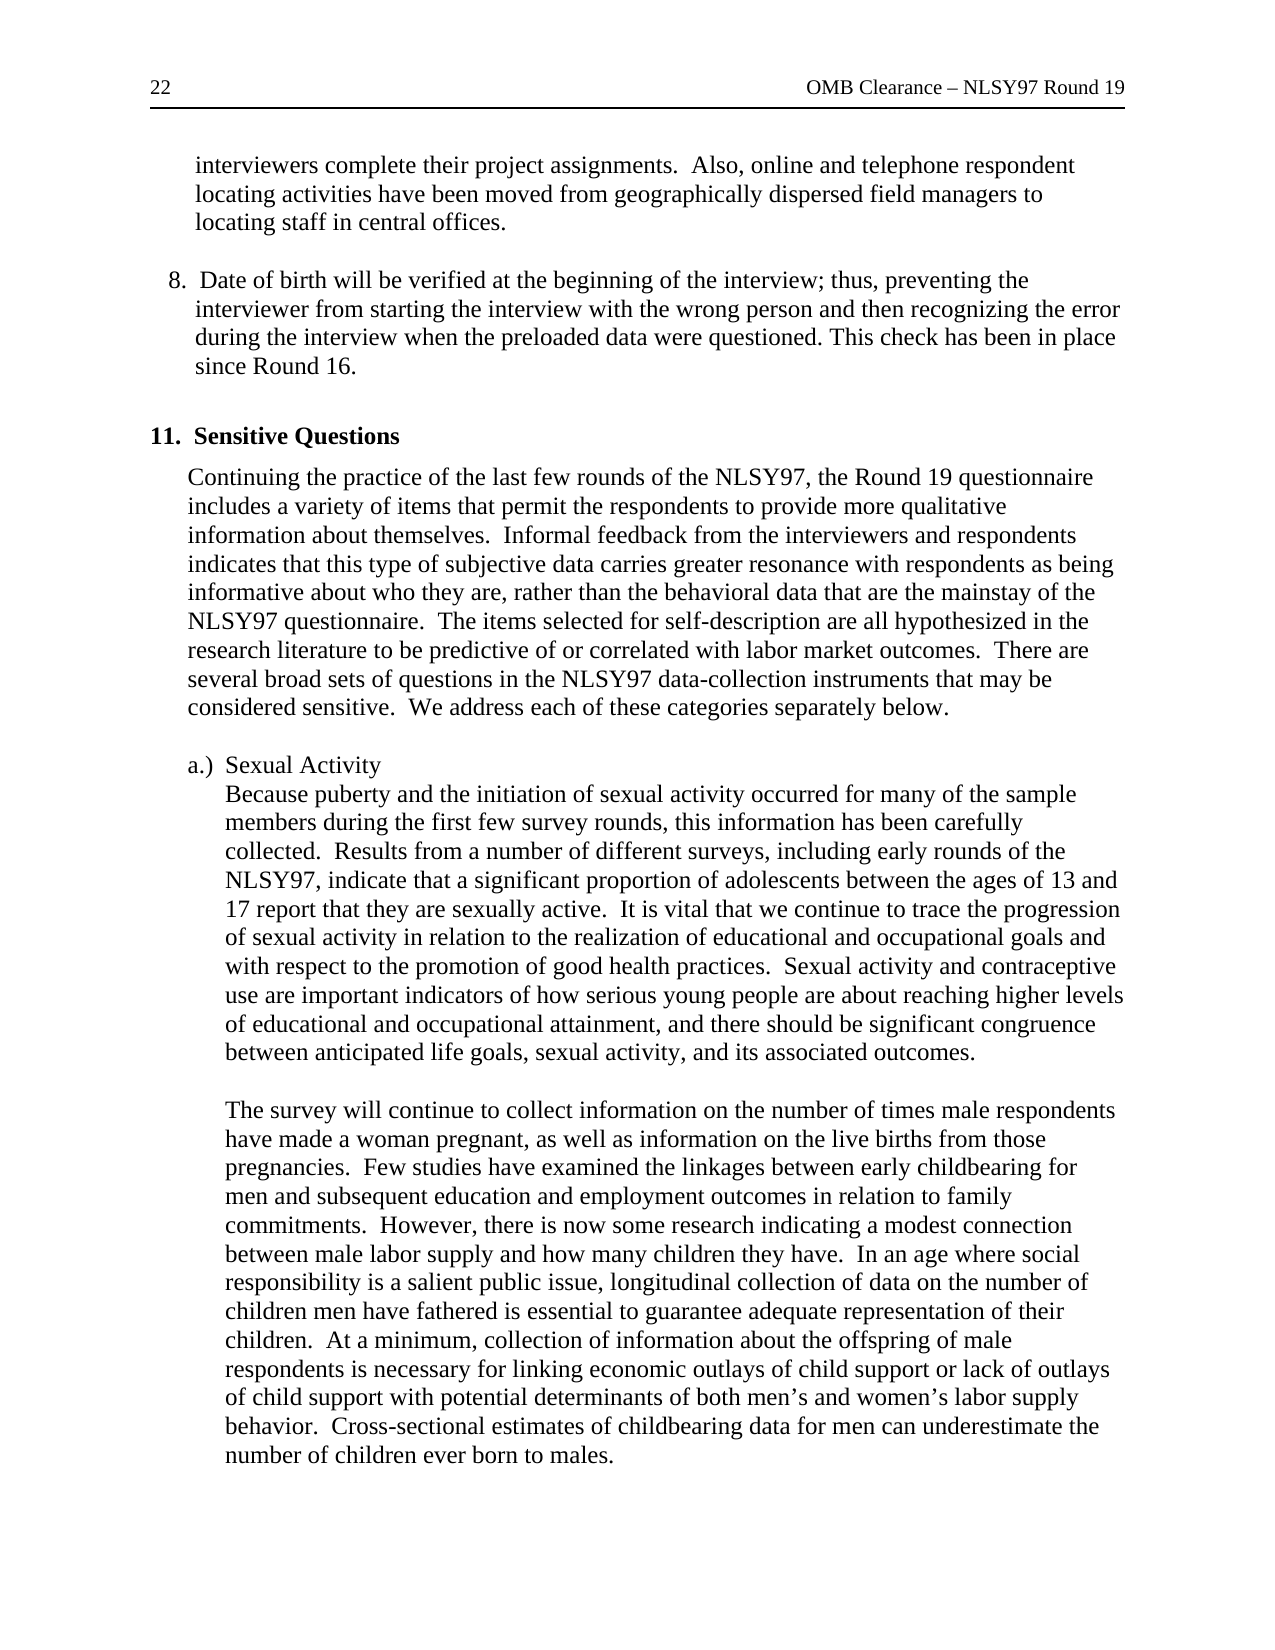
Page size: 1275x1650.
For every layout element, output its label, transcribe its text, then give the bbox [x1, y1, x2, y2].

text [168, 150, 1125, 236]
subtitle 11. Sensitive Questions [150, 421, 1125, 450]
text The survey will continue to collect information on the number of times male respondents have made a woman pregnant, as well as information on the live births from those pregnancies. Few studies have examined the linkages between early childbearing for men and subsequent education and employment outcomes in relation to family commitments. However, there is now some research indicating a modest connection between male labor supply and how many children they have. In an age where social responsibility is a salient public issue, longitudinal collection of data on the number of children men have fathered is essential to guarantee adequate representation of their children. At a minimum, collection of information about the offspring of male respondents is necessary for linking economic outlays of child support or lack of outlays of child support with potential determinants of both men’s and women’s labor supply behavior. Cross-sectional estimates of childbearing data for men can underestimate the number of children ever born to males. [225, 1095, 1125, 1469]
text Continuing the practice of the last few rounds of the NLSY97, the Round 19 questionnaire includes a variety of items that permit the respondents to provide more qualitative information about themselves. Informal feedback from the interviewers and respondents indicates that this type of subjective data carries greater resonance with respondents as being informative about who they are, rather than the behavioral data that are the mainstay of the NLSY97 questionnaire. The items selected for self-description are all hypothesized in the research literature to be predictive of or correlated with labor market outcomes. There are several broad sets of questions in the NLSY97 data-collection instruments that may be considered sensitive. We address each of these categories separately below. [187, 462, 1125, 721]
text Because puberty and the initiation of sexual activity occurred for many of the sample members during the first few survey rounds, this information has been carefully collected. Results from a number of different surveys, including early rounds of the NLSY97, indicate that a significant proportion of adolescents between the ages of 13 and 17 report that they are sexually active. It is vital that we continue to trace the progression of sexual activity in relation to the realization of educational and occupational goals and with respect to the promotion of good health practices. Sexual activity and contraceptive use are important indicators of how serious young people are about reaching higher levels of educational and occupational attainment, and there should be significant congruence between anticipated life goals, sexual activity, and its associated outcomes. [225, 779, 1125, 1066]
text 8. Date of birth will be verified at the beginning of the interview; thus, preventing the interviewer from starting the interview with the wrong person and then recognizing the error during the interview when the preloaded data were questioned. This check has been in place since Round 16. [168, 265, 1125, 380]
text a.) Sexual Activity [187, 750, 1125, 779]
